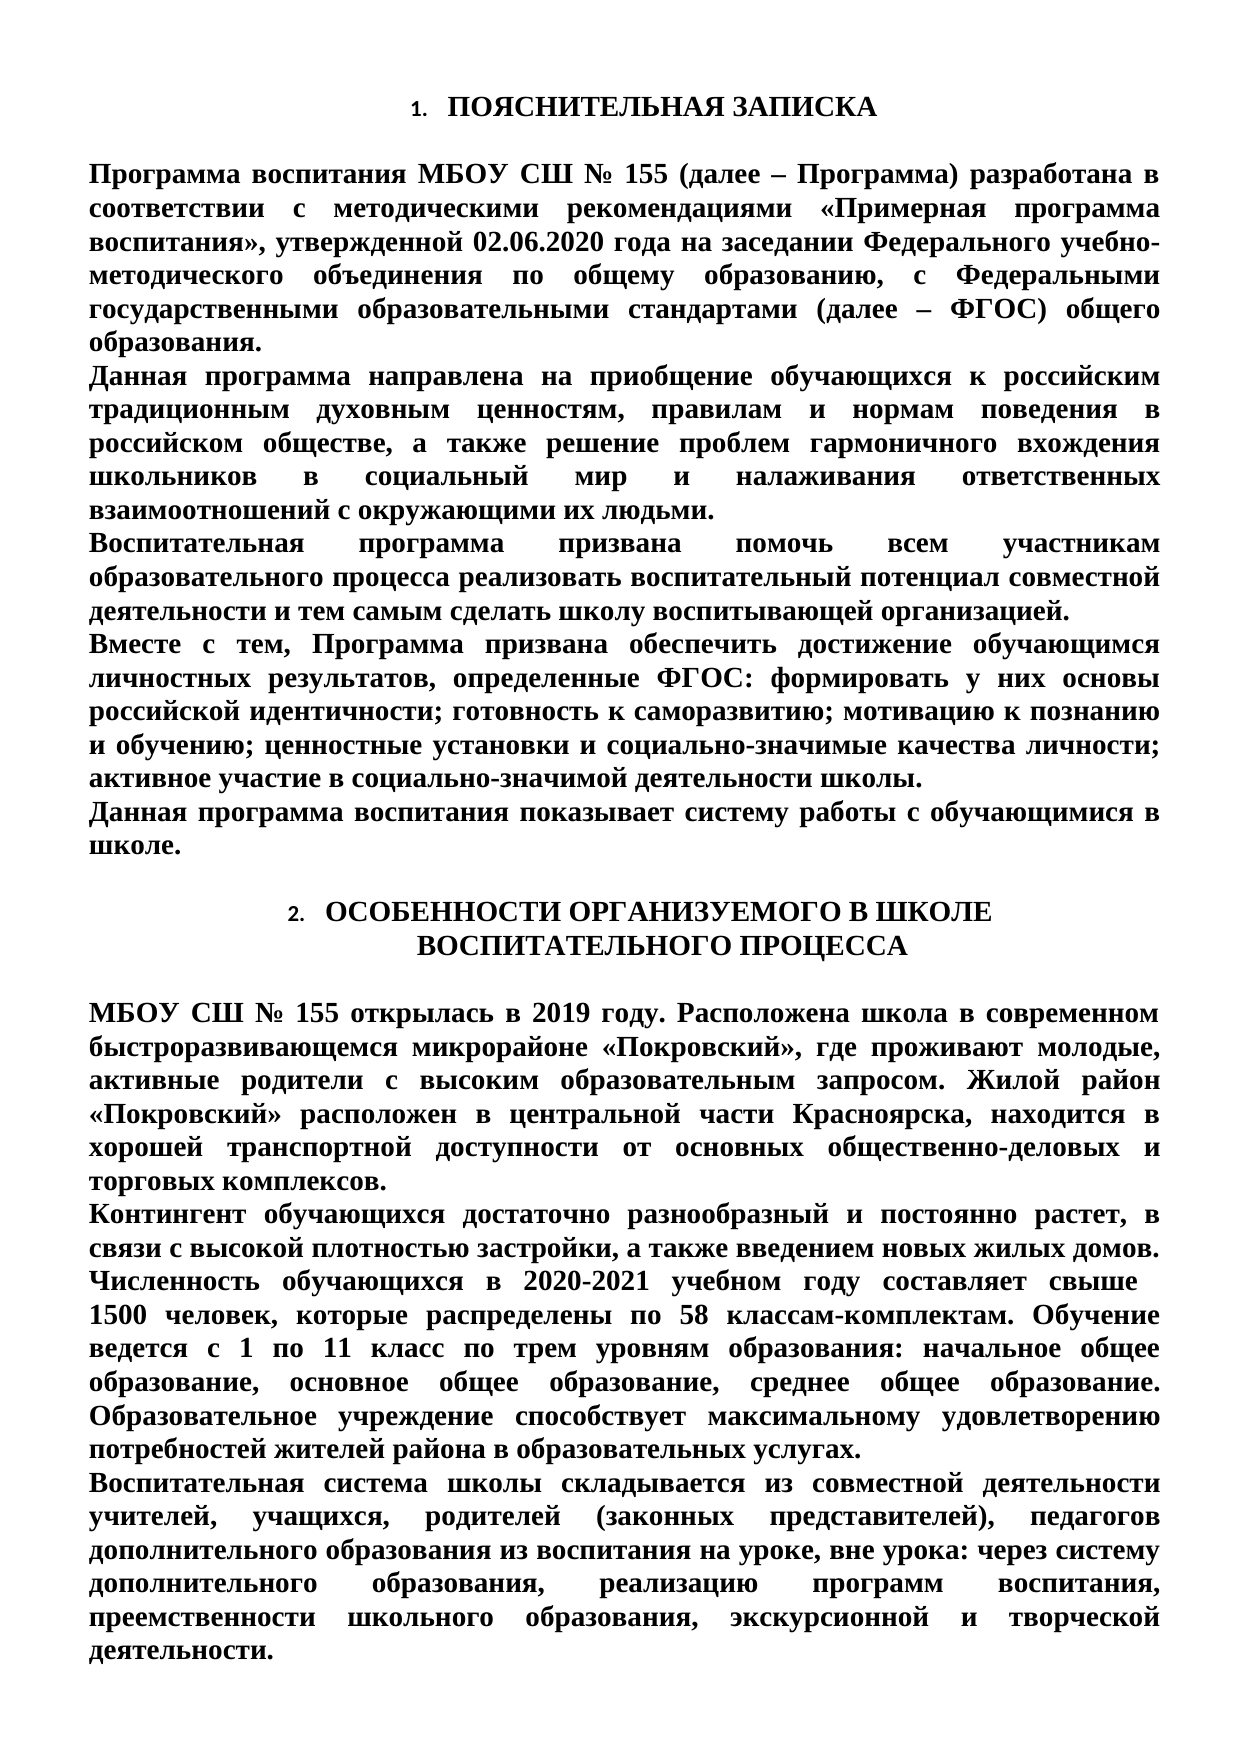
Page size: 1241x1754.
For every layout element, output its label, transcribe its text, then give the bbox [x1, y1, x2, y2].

subtitle Воспитательная программа призвана помочь всем участникам образовательного процесса реализовать воспитательный потенциал совместной деятельности и тем самым сделать школу воспитывающей организацией. [89, 526, 1161, 626]
subtitle Воспитательная система школы складывается из совместной деятельности учителей, учащихся, родителей (законных представителей), педагогов дополнительного образования из воспитания на уроке, вне урока: через систему дополнительного образования, реализацию программ воспитания, преемственности школьного образования, экскурсионной и творческой деятельности. [89, 1465, 1161, 1666]
subtitle Данная программа воспитания показывает систему работы с обучающимися в школе. [89, 794, 1161, 861]
subtitle ОСОБЕННОСТИ ОРГАНИЗУЕМОГО В ШКОЛЕ ВОСПИТАТЕЛЬНОГО ПРОЦЕССА [126, 894, 1161, 962]
subtitle ПОЯСНИТЕЛЬНАЯ ЗАПИСКА [126, 89, 1161, 123]
subtitle Программа воспитания МБОУ СШ № 155 (далее – Программа) разработана в соответствии с методическими рекомендациями «Примерная программа воспитания», утвержденной 02.06.2020 года на заседании Федерального учебно-методического объединения по общему образованию, с Федеральными государственными образовательными стандартами (далее – ФГОС) общего образования. [89, 157, 1161, 358]
subtitle Данная программа направлена на приобщение обучающихся к российским традиционным духовным ценностям, правилам и нормам поведения в российском обществе, а также решение проблем гармоничного вхождения школьников в социальный мир и налаживания ответственных взаимоотношений с окружающими их людьми. [89, 358, 1161, 526]
subtitle Вместе с тем, Программа призвана обеспечить достижение обучающимся личностных результатов, определенные ФГОС: формировать у них основы российской идентичности; готовность к саморазвитию; мотивацию к познанию и обучению; ценностные установки и социально-значимые качества личности; активное участие в социально-значимой деятельности школы. [89, 626, 1161, 794]
subtitle Контингент обучающихся достаточно разнообразный и постоянно растет, в связи с высокой плотностью застройки, а также введением новых жилых домов. Численность обучающихся в 2020-2021 учебном году составляет свыше 1500 человек, которые распределены по 58 классам-комплектам. Обучение ведется с 1 по 11 класс по трем уровням образования: начальное общее образование, основное общее образование, среднее общее образование. Образовательное учреждение способствует максимальному удовлетворению потребностей жителей района в образовательных услугах. [89, 1196, 1161, 1465]
subtitle МБОУ СШ № 155 открылась в 2019 году. Расположена школа в современном быстроразвивающемся микрорайоне «Покровский», где проживают молодые, активные родители с высоким образовательным запросом. Жилой район «Покровский» расположен в центральной части Красноярска, находится в хорошей транспортной доступности от основных общественно-деловых и торговых комплексов. [89, 995, 1161, 1196]
